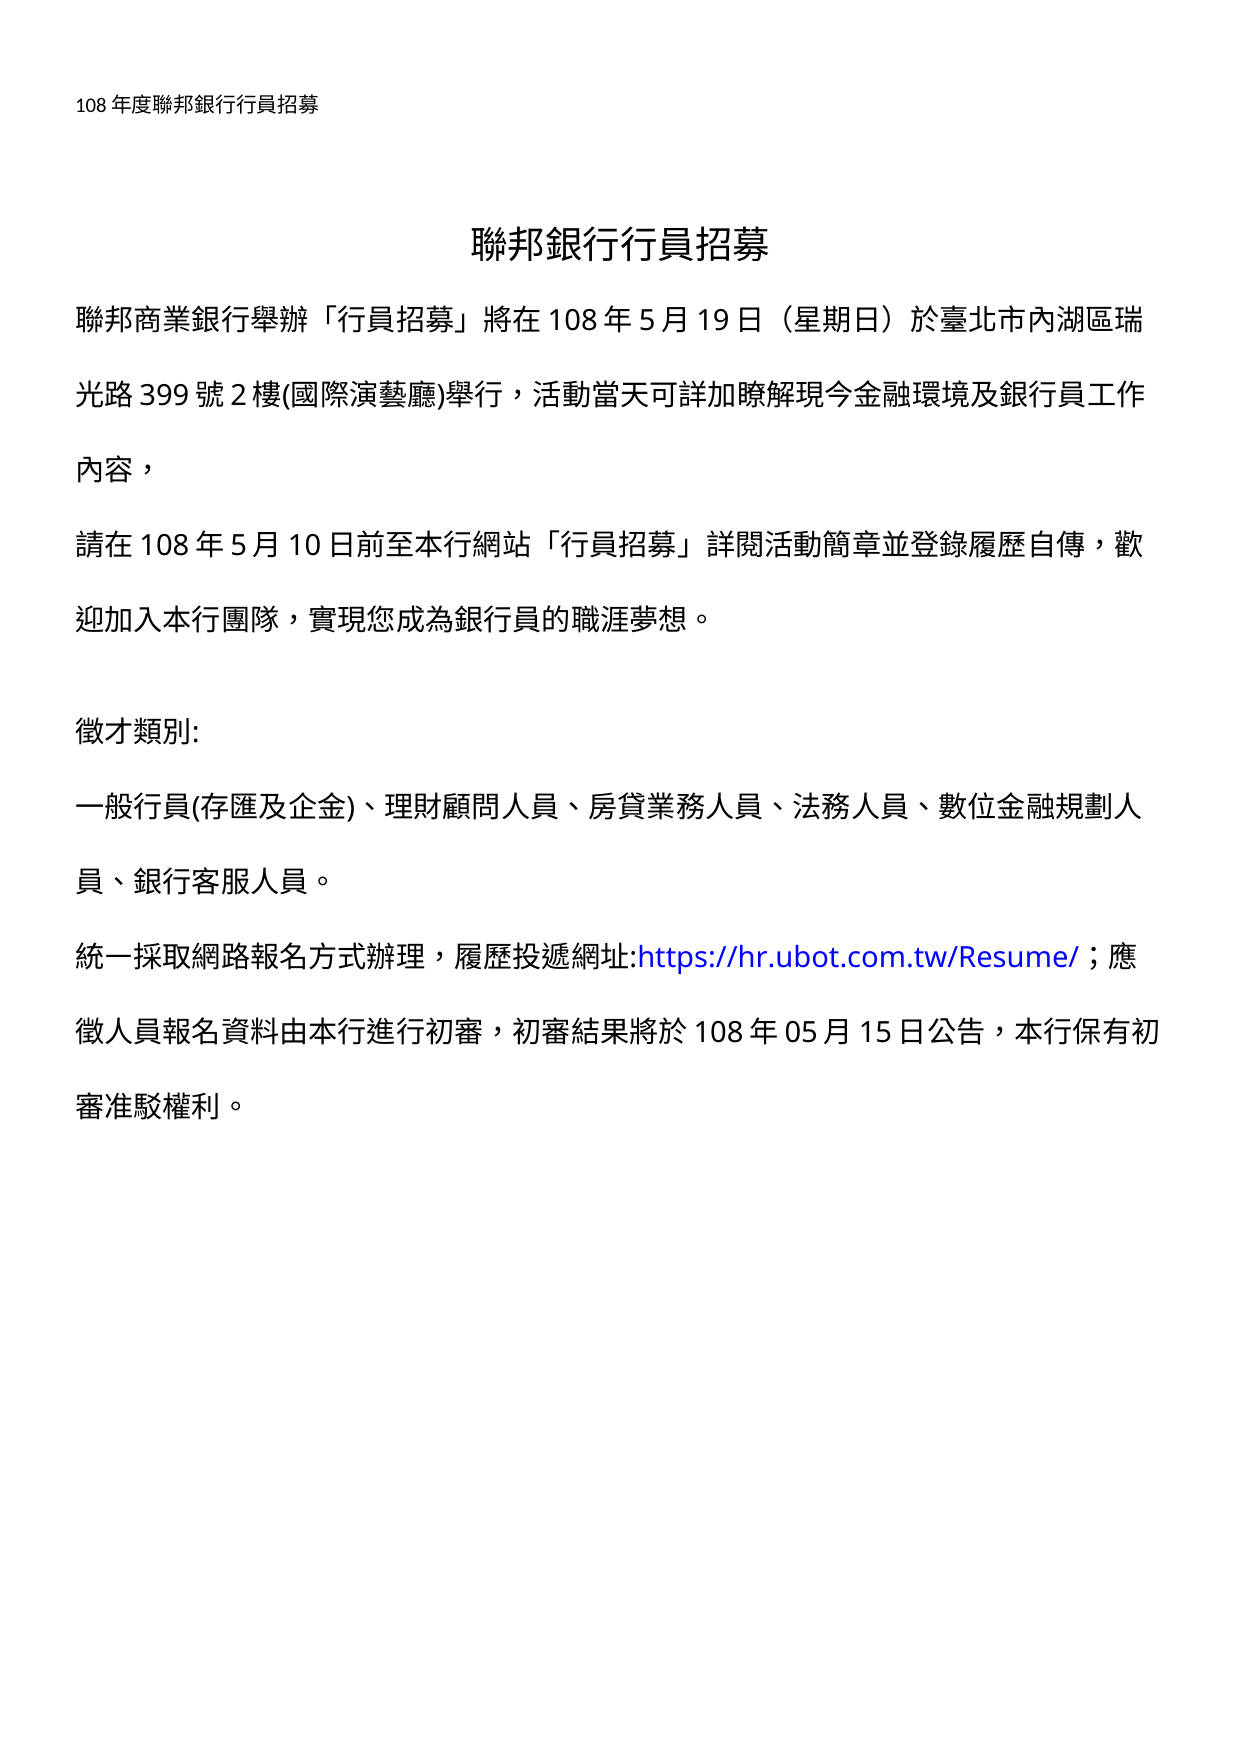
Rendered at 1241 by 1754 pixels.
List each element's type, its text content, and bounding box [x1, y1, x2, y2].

text 徵才類別: [75, 693, 1165, 768]
text 統㇐採取網路報名方式辦理，履歷投遞網址:https://hr.ubot.com.tw/Resume/；應徵人員報名資料由本行進行初審，初審結果將於108年05月15日公告，本行保有初審准駁權利。 [75, 918, 1165, 1143]
text 聯邦銀行行員招募 [75, 205, 1165, 280]
text 請在108年5月10日前至本行網站「行員招募」詳閱活動簡章並登錄履歷自傳，歡迎加入本行團隊，實現您成為銀行員的職涯夢想。 [75, 505, 1165, 655]
text 聯邦商業銀行舉辦「行員招募」將在108年5月19日（星期日）於臺北市內湖區瑞光路399號2樓(國際演藝廳)舉行，活動當天可詳加瞭解現今金融環境及銀行員工作內容， [75, 280, 1165, 505]
text 一般行員(存匯及企金)、理財顧問人員、房貸業務人員、法務人員、數位金融規劃人員、銀行客服人員。 [75, 768, 1165, 918]
